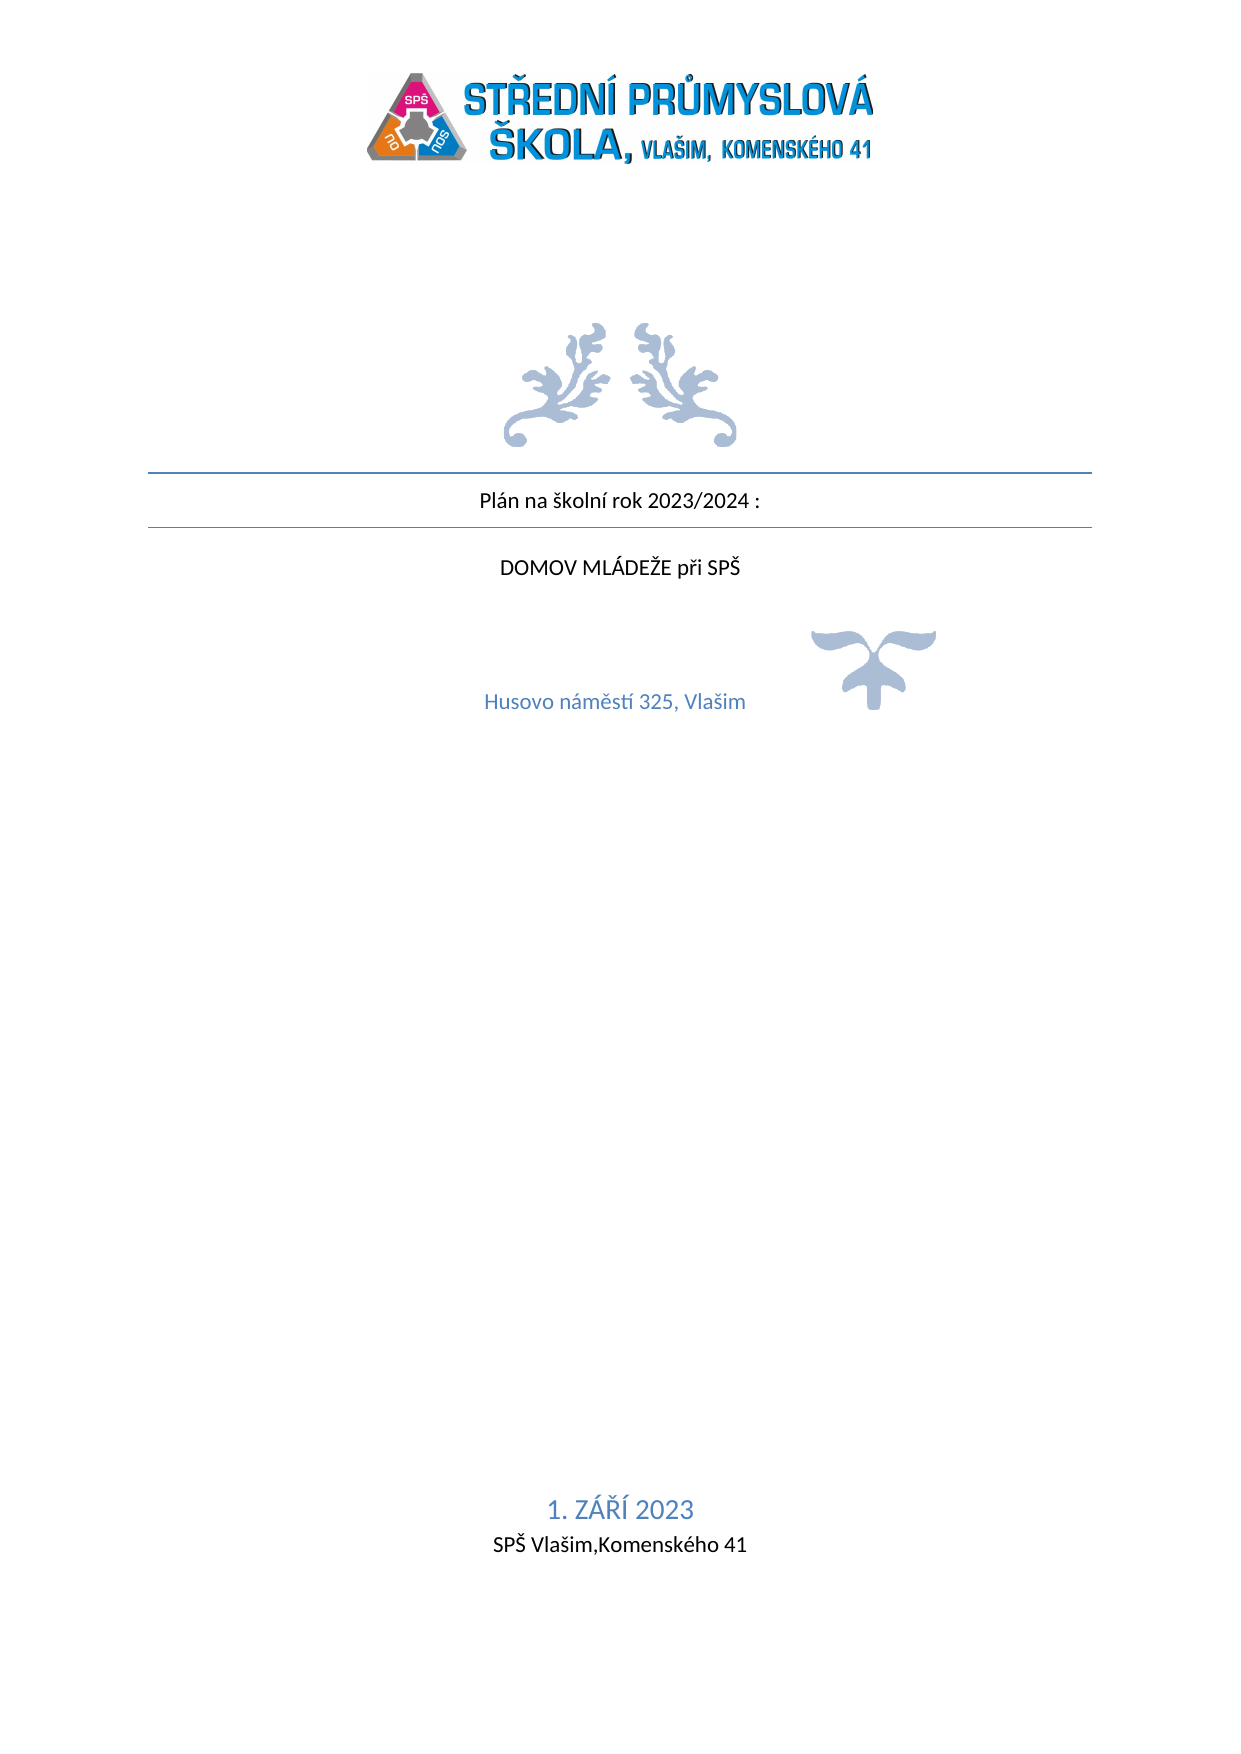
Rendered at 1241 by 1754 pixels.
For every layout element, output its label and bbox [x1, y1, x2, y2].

picture [367, 73, 874, 164]
